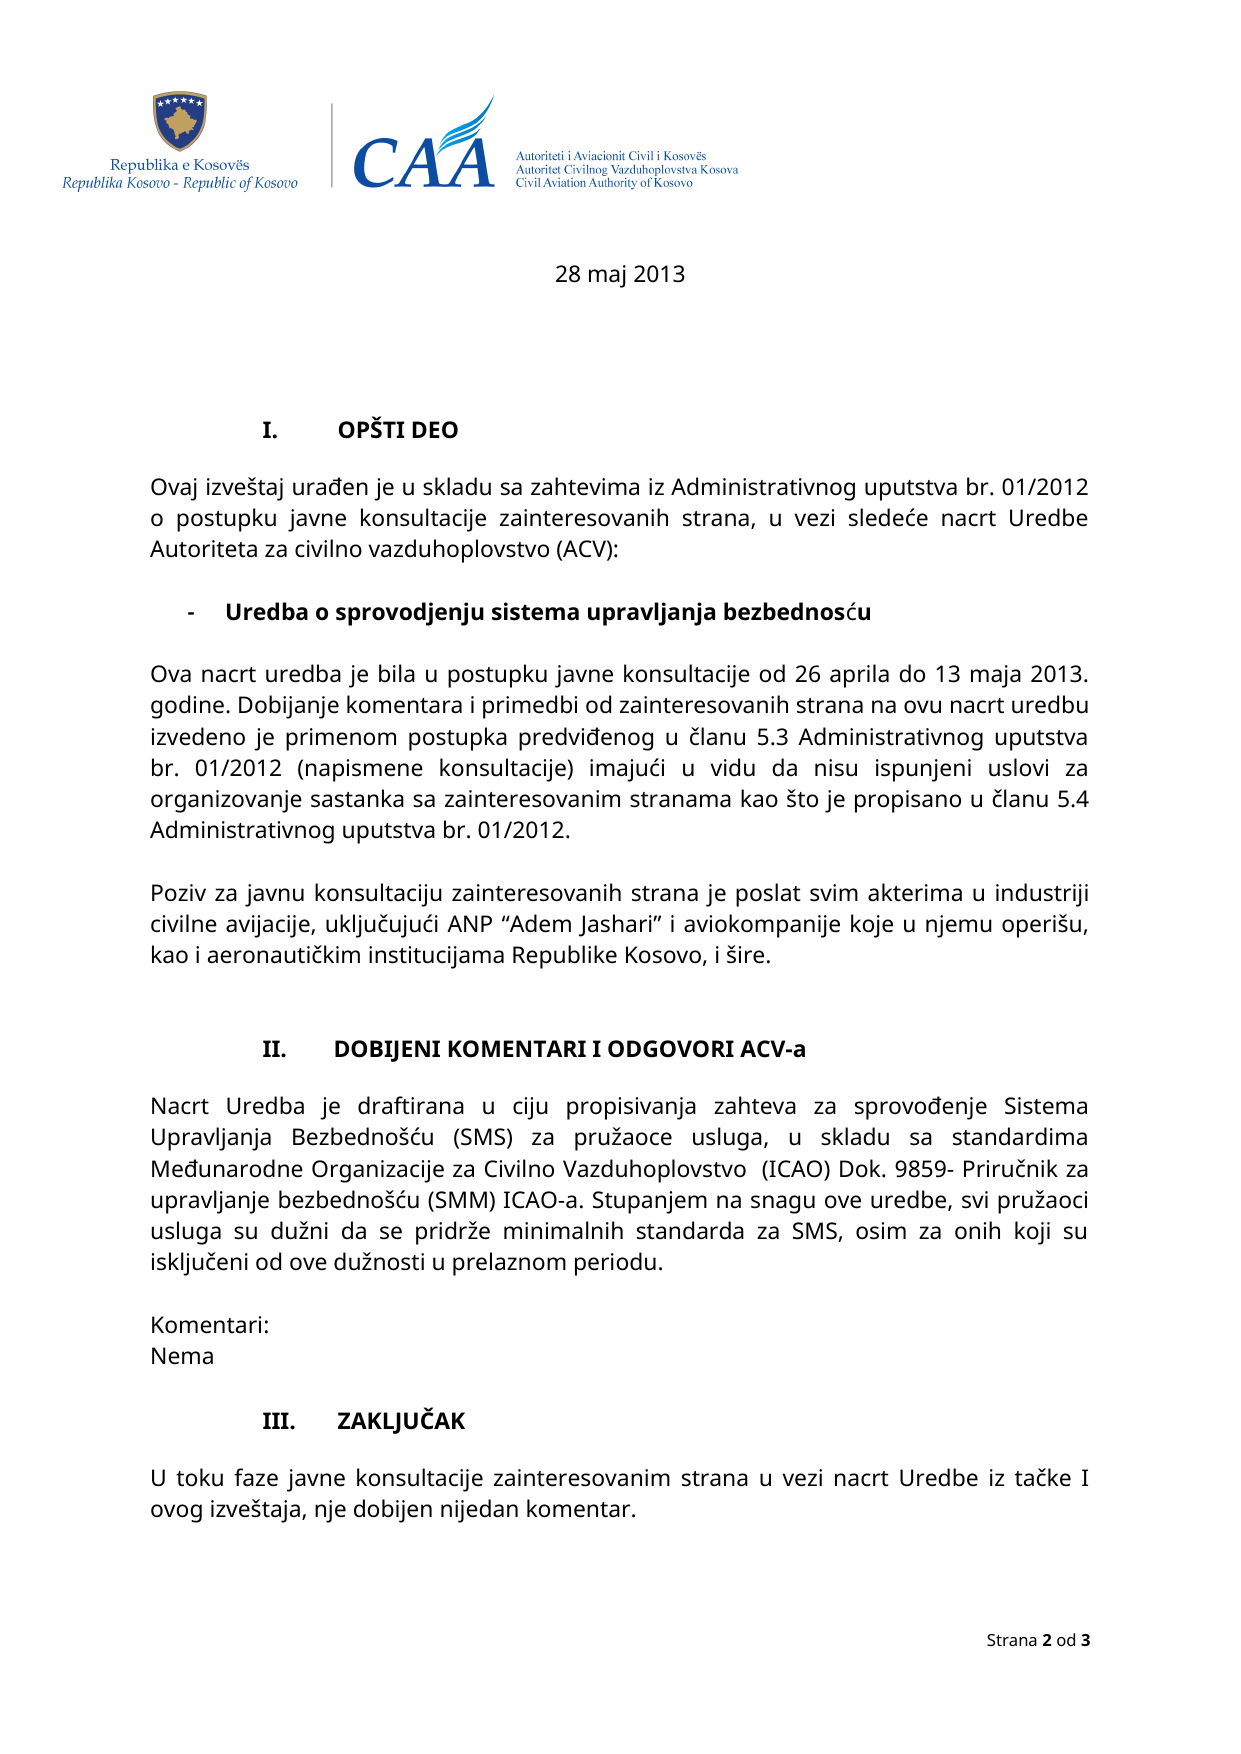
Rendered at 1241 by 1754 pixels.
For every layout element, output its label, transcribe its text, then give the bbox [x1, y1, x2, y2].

text Ovaj izveštaj urađen je u skladu sa zahtevima iz Administrativnog uputstva br. 01/2012 o postupku javne konsultacije zainteresovanih strana, u vezi sledeće nacrt Uredbe Autoriteta za civilno vazduhoplovstvo (ACV): [150, 471, 1090, 564]
text Komentari: [150, 1309, 1090, 1340]
list Uredba o sprovodjenju sistema upravljanja bezbednosću [187, 596, 1090, 627]
list OPŠTI DEO [262, 414, 1090, 445]
text 28 maj 2013 [150, 258, 1090, 289]
text Poziv za javnu konsultaciju zainteresovanih strana je poslat svim akterima u industriji civilne avijacije, uključujući ANP “Adem Jashari” i aviokompanije koje u njemu operišu, kao i aeronautičkim institucijama Republike Kosovo, i šire. [150, 877, 1090, 971]
picture [45, 75, 750, 199]
list ZAKLJUČAK [262, 1405, 1090, 1437]
text Ova nacrt uredba je bila u postupku javne konsultacije od 26 aprila do 13 maja 2013. godine. Dobijanje komentara i primedbi od zainteresovanih strana na ovu nacrt uredbu izvedeno je primenom postupka predviđenog u članu 5.3 Administrativnog uputstva br. 01/2012 (napismene konsultacije) imajući u vidu da nisu ispunjeni uslovi za organizovanje sastanka sa zainteresovanim stranama kao što je propisano u članu 5.4 Administrativnog uputstva br. 01/2012. [150, 658, 1090, 846]
list DOBIJENI KOMENTARI I ODGOVORI ACV-a [262, 1033, 1090, 1064]
text Nacrt Uredba je draftirana u ciju propisivanja zahteva za sprovođenje Sistema Upravljanja Bezbednošću (SMS) za pružaoce usluga, u skladu sa standardima Međunarodne Organizacije za Civilno Vazduhoplovstvo (ICAO) Dok. 9859- Priručnik za upravljanje bezbednošću (SMM) ICAO-a. Stupanjem na snagu ove uredbe, svi pružaoci usluga su dužni da se pridrže minimalnih standarda za SMS, osim za onih koji su isključeni od ove dužnosti u prelaznom periodu. [150, 1090, 1090, 1277]
text Nema [150, 1340, 1090, 1371]
text U toku faze javne konsultacije zainteresovanim strana u vezi nacrt Uredbe iz tačke I ovog izveštaja, nje dobijen nijedan komentar. [150, 1462, 1090, 1524]
